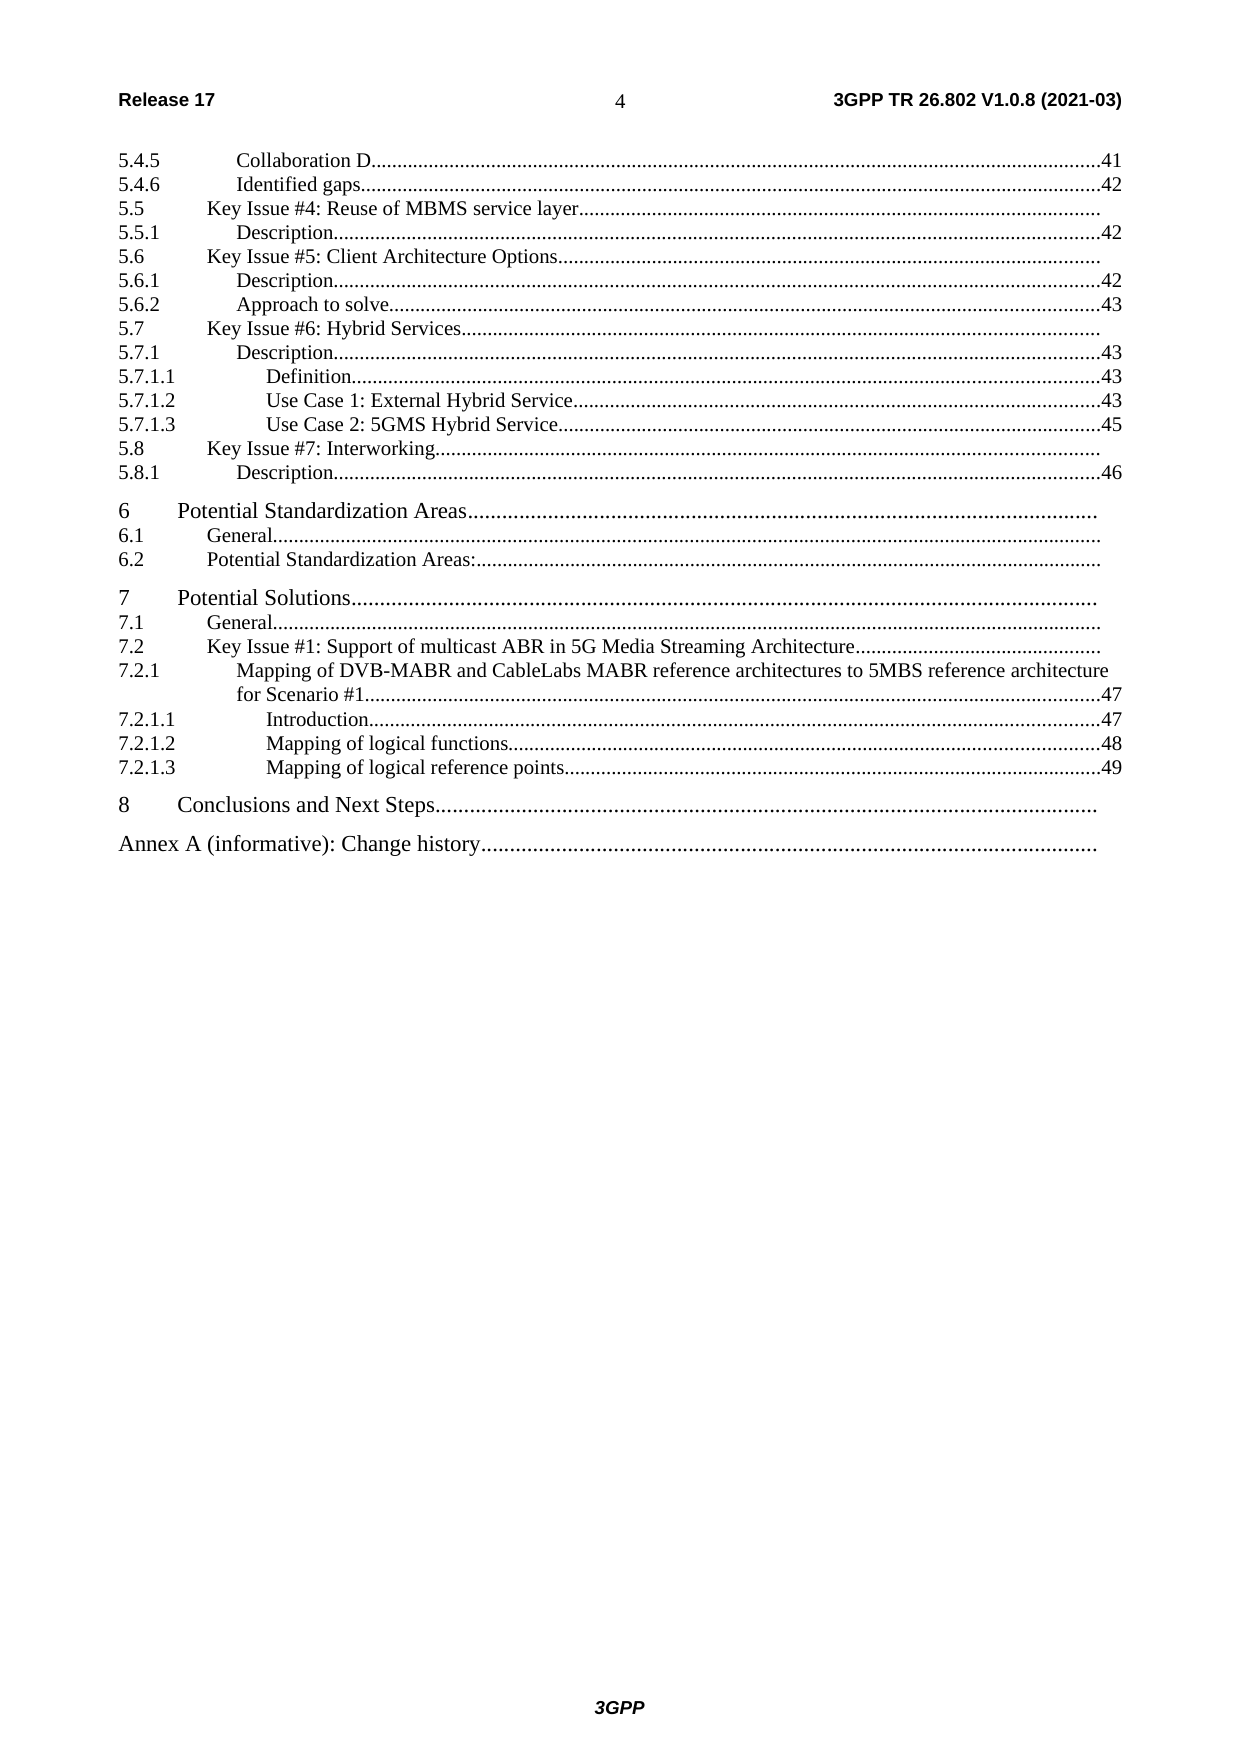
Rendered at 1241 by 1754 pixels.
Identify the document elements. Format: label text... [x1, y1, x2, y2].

text 5.8 Key Issue #7: Interworking 46 [118, 436, 1078, 460]
text 5.7 Key Issue #6: Hybrid Services 43 [118, 316, 1078, 340]
text 5.7.1.1 Definition 43 [118, 364, 1122, 388]
text 5.4.5 Collaboration D 41 [118, 147, 1122, 172]
text 7.2.1 Mapping of DVB-MABR and CableLabs MABR reference architectures to 5MBS reference architecture for Scenario #1 47 [118, 658, 1122, 706]
text 5.4.6 Identified gaps 42 [118, 172, 1122, 196]
text 5.8.1 Description 46 [118, 460, 1122, 484]
text 5.5 Key Issue #4: Reuse of MBMS service layer 42 [118, 196, 1078, 220]
text 7 Potential Solutions 47 [118, 584, 1078, 610]
text 7.2.1.2 Mapping of logical functions 48 [118, 731, 1122, 754]
text 6.2 Potential Standardization Areas: 47 [118, 547, 1078, 571]
text 7.1 General 47 [118, 610, 1078, 634]
text 5.6.2 Approach to solve 43 [118, 292, 1122, 316]
text 7.2 Key Issue #1: Support of multicast ABR in 5G Media Streaming Architecture 47 [118, 634, 1078, 658]
text 5.7.1.3 Use Case 2: 5GMS Hybrid Service 45 [118, 412, 1122, 436]
text 6 Potential Standardization Areas 47 [118, 497, 1078, 523]
text 5.5.1 Description 42 [118, 220, 1122, 244]
text 5.6 Key Issue #5: Client Architecture Options 42 [118, 244, 1078, 268]
text 7.2.1.3 Mapping of logical reference points 49 [118, 754, 1122, 779]
text 6.1 General 47 [118, 523, 1078, 547]
text 8 Conclusions and Next Steps 50 [118, 791, 1078, 817]
text Annex A (informative): Change history 51 [118, 830, 1078, 856]
text 7.2.1.1 Introduction 47 [118, 706, 1122, 731]
text 5.6.1 Description 42 [118, 268, 1122, 292]
text 5.7.1 Description 43 [118, 340, 1122, 364]
text 5.7.1.2 Use Case 1: External Hybrid Service 43 [118, 388, 1122, 412]
